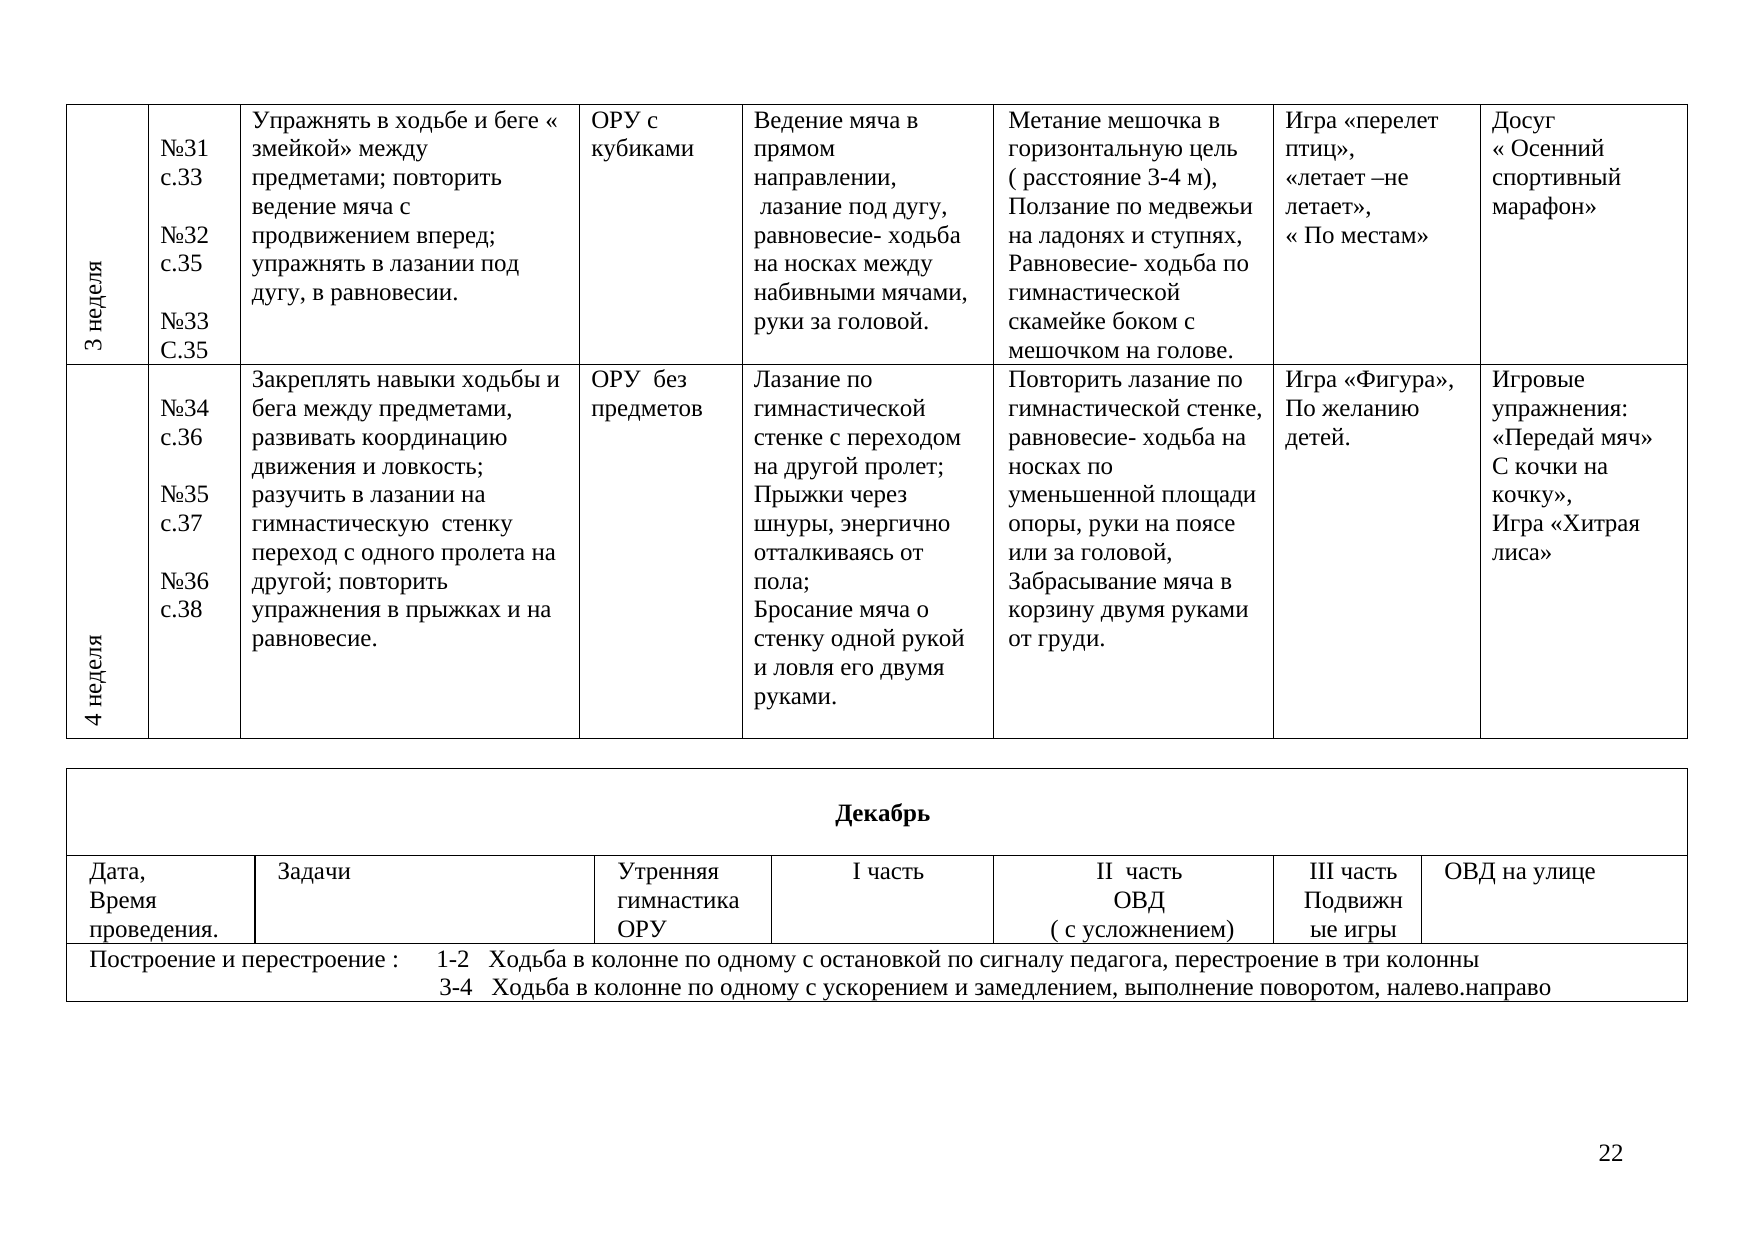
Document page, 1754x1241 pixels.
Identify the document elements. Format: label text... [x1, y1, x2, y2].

table_cell Ведение мяча в прямом направлении, лазание под дугу, равновесие- ходьба на носках между набивными мячами, руки за головой. [743, 105, 993, 363]
table_cell Лазание по гимнастической стенке с переходом на другой пролет; Прыжки через шнуры, энергично отталкиваясь от пола; Бросание мяча о стенку одной рукой и ловля его двумя руками. [743, 365, 993, 738]
table_cell №34 с.36 №35 с.37 №36 с.38 [149, 365, 240, 738]
table_cell II часть ОВД ( с усложнением) [994, 856, 1273, 943]
table_cell Дата, Время проведения. [67, 856, 254, 943]
table_cell №31 с.33 №32 с.35 №33 С.35 [149, 105, 240, 363]
table_cell Повторить лазание по гимнастической стенке, равновесие- ходьба на носках по уменьшенной площади опоры, руки на поясе или за головой, Забрасывание мяча в корзину двумя руками от груди. [994, 365, 1273, 738]
table_cell Упражнять в ходьбе и беге « змейкой» между предметами; повторить ведение мяча с продвижением вперед; упражнять в лазании под дугу, в равновесии. [241, 105, 579, 363]
table_cell Задачи [256, 856, 594, 943]
table_cell Закреплять навыки ходьбы и бега между предметами, развивать координацию движения и ловкость; разучить в лазании на гимнастическую стенку переход с одного пролета на другой; повторить упражнения в прыжках и на равновесие. [241, 365, 579, 738]
table_cell ОРУ без предметов [580, 365, 742, 738]
table_cell Игра «перелет птиц», «летает –не летает», « По местам» [1274, 105, 1480, 363]
table_cell Игра «Фигура», По желанию детей. [1274, 365, 1480, 738]
table_cell I часть [772, 856, 993, 943]
table_cell 3 неделя [67, 105, 148, 363]
table_cell Досуг « Осенний спортивный марафон» [1481, 105, 1687, 363]
table_cell Построение и перестроение : 1-2 Ходьба в колонне по одному с остановкой по сигналу педагога, перестроение в три колонны 3-4 Ходьба в колонне по одному с ускорением и замедлением, выполнение поворотом, налево.направо [67, 944, 1687, 1001]
table_cell III часть Подвижные игры [1274, 856, 1421, 943]
table_cell ОРУ с кубиками [580, 105, 742, 363]
table_cell Метание мешочка в горизонтальную цель ( расстояние 3-4 м), Ползание по медвежьи на ладонях и ступнях, Равновесие- ходьба по гимнастической скамейке боком с мешочком на голове. [994, 105, 1273, 363]
table_header Декабрь [67, 769, 1687, 855]
table_cell ОВД на улице [1422, 856, 1687, 943]
table_cell Игровые упражнения: «Передай мяч» С кочки на кочку», Игра «Хитрая лиса» [1481, 365, 1687, 738]
table_cell Утренняя гимнастика ОРУ [595, 856, 771, 943]
table_cell 4 неделя [67, 365, 148, 738]
